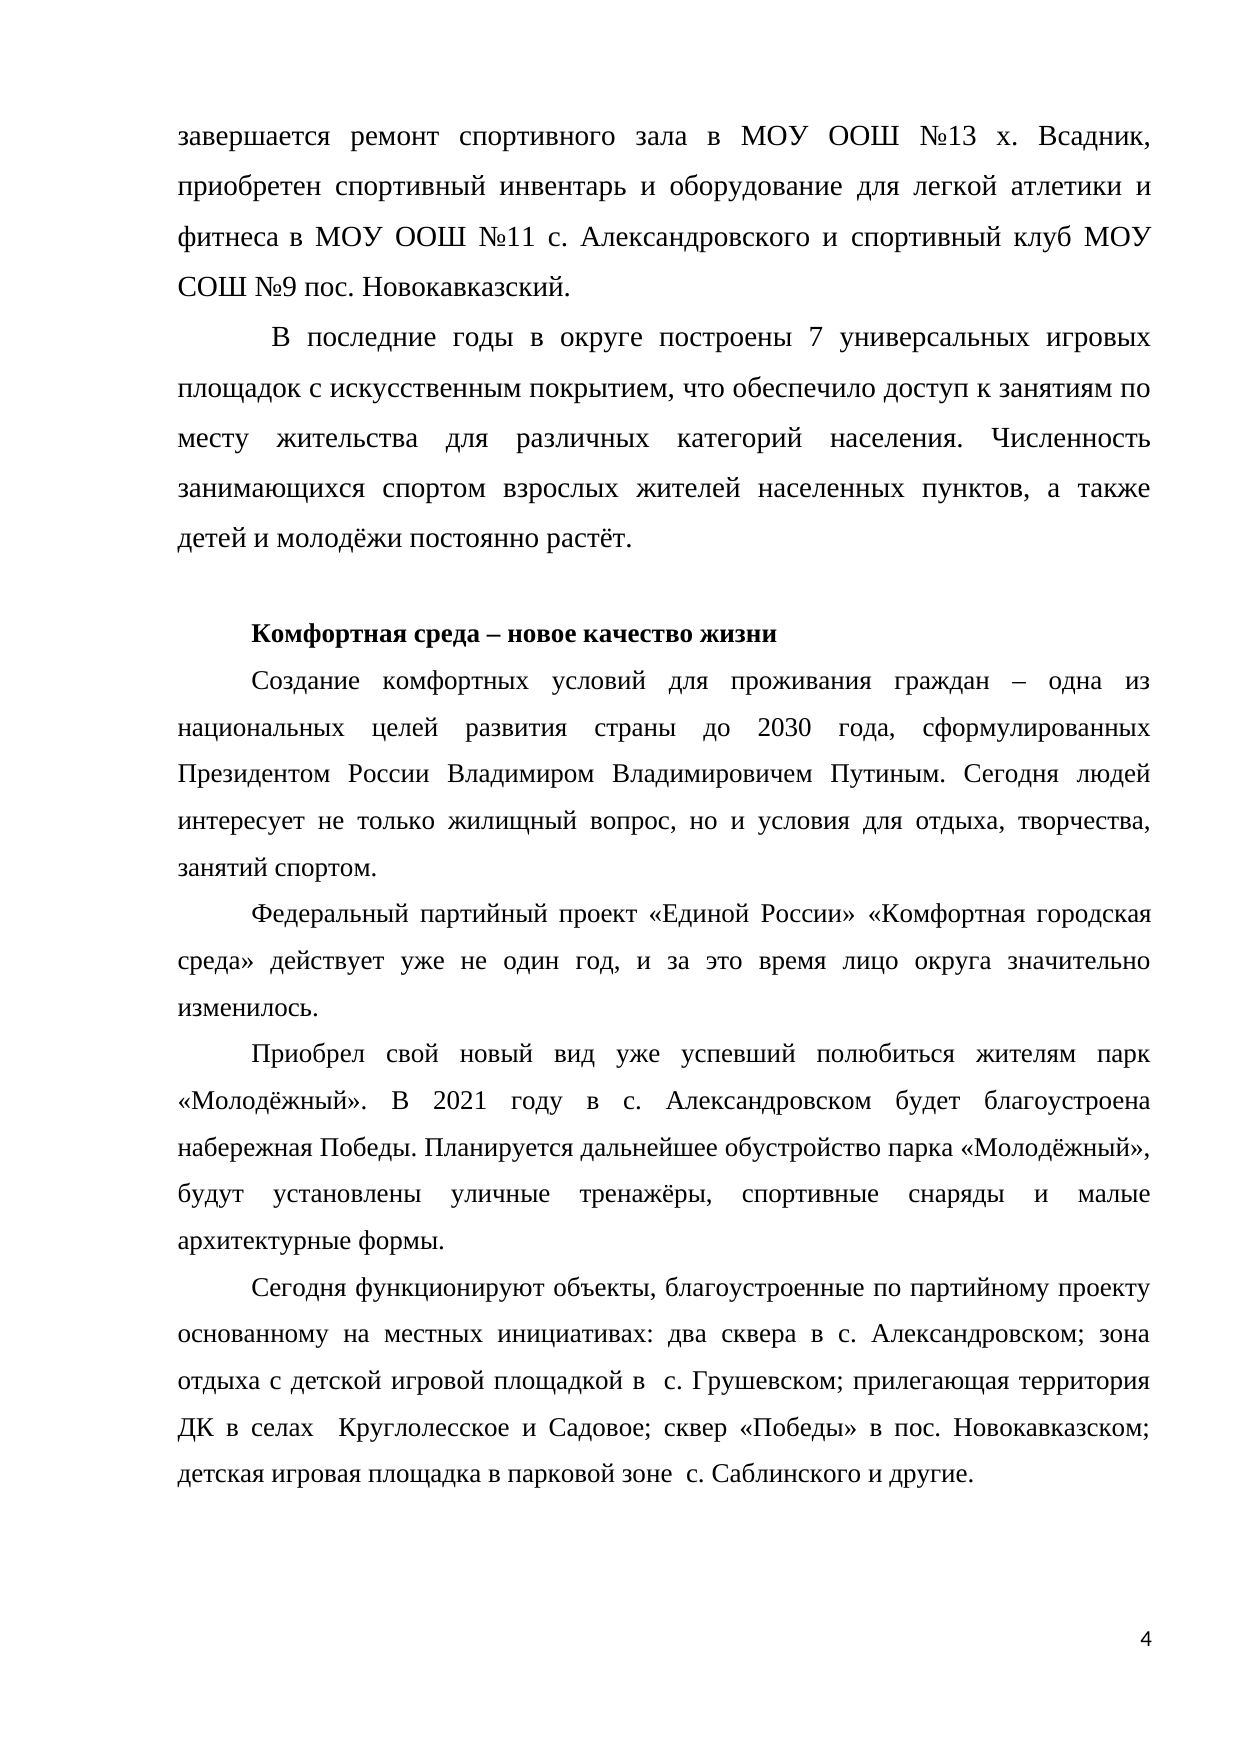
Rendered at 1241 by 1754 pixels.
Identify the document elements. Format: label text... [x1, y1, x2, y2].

text Федеральный партийный проект «Единой России» «Комфортная городская среда» действует уже не один год, и за это время лицо округа значительно изменилось. [177, 898, 1152, 944]
text Сегодня функционируют объекты, благоустроенные по партийному проекту основанному на местных инициативах: два сквера в с. Александровском; зона отдыха с детской игровой площадкой в с. Грушевском; прилегающая территория ДК в селах Круглолесское и Садовое; сквер «Победы» в пос. Новокавказском; детская игровая площадка в парковой зоне с. Саблинского и другие. [177, 1271, 1152, 1489]
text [177, 118, 1152, 303]
text В последние годы в округе построены 7 универсальных игровых площадок с искусственным покрытием, что обеспечило доступ к занятиям по месту жительства для различных категорий населения. Численность занимающихся спортом взрослых жителей населенных пунктов, а также детей и молодёжи постоянно растёт. [177, 319, 1152, 554]
text Приобрел свой новый вид уже успевший полюбиться жителям парк «Молодёжный». В 2021 году в с. Александровском будет благоустроена набережная Победы. Планируется дальнейшее обустройство парка «Молодёжный», будут установлены уличные тренажёры, спортивные снаряды и малые архитектурные формы. [177, 1038, 1152, 1255]
text Федеральный партийный проект «Единой России» «Комфортная городская среда» действует уже не один год, и за это время лицо округа значительно изменилось. [177, 975, 1152, 1022]
text Создание комфортных условий для проживания граждан – одна из национальных целей развития страны до 2030 года, сформулированных Президентом России Владимиром Владимировичем Путиным. Сегодня людей интересует не только жилищный вопрос, но и условия для отдыха, творчества, занятий спортом. [177, 664, 1152, 882]
text Комфортная среда – новое качество жизни [177, 618, 1152, 649]
